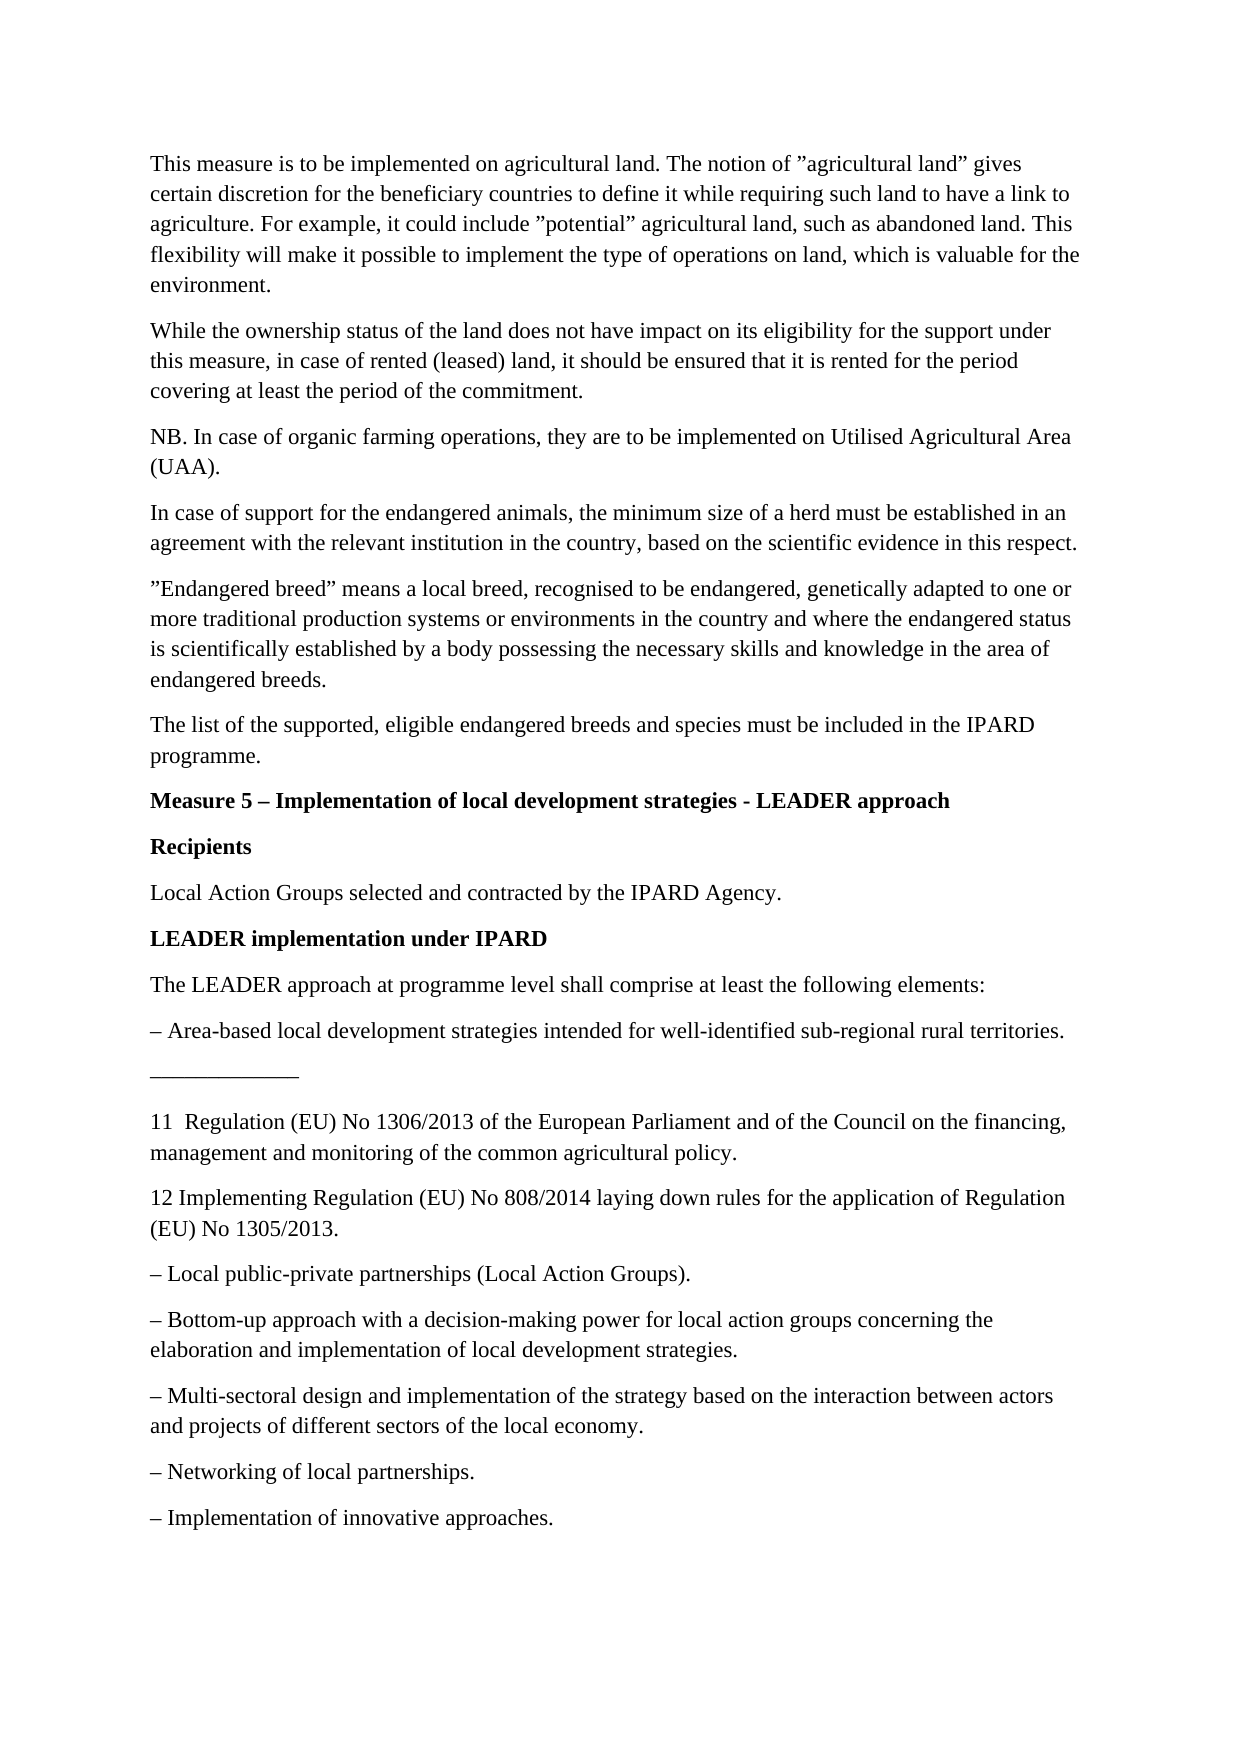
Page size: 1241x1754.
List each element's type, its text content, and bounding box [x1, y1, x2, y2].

text NB. In case of organic farming operations, they are to be implemented on Utilised Agricultural Area (UAA). [150, 423, 1090, 479]
text ”Endangered breed” means a local breed, recognised to be endangered, genetically adapted to one or more traditional production systems or environments in the country and where the endangered status is scientifically established by a body possessing the necessary skills and knowledge in the area of endangered breeds. [150, 575, 1090, 692]
text – Implementation of innovative approaches. [150, 1504, 1090, 1531]
text – Local public-private partnerships (Local Action Groups). [150, 1260, 1090, 1287]
text LEADER implementation under IPARD [150, 925, 1090, 951]
text The LEADER approach at programme level shall comprise at least the following elements: [150, 971, 1090, 997]
text This measure is to be implemented on agricultural land. The notion of ”agricultural land” gives certain discretion for the beneficiary countries to define it while requiring such land to have a link to agriculture. For example, it could include ”potential” agricultural land, such as abandoned land. This flexibility will make it possible to implement the type of operations on land, which is valuable for the environment. [150, 150, 1090, 297]
text The list of the supported, eligible endangered breeds and species must be included in the IPARD programme. [150, 711, 1090, 768]
text – Multi-sectoral design and implementation of the strategy based on the interaction between actors and projects of different sectors of the local economy. [150, 1382, 1090, 1439]
text In case of support for the endangered animals, the minimum size of a herd must be established in an agreement with the relevant institution in the country, based on the scientific evidence in this respect. [150, 499, 1090, 556]
text Measure 5 – Implementation of local development strategies - LEADER approach [150, 787, 1090, 814]
text ––––––––––––– [150, 1062, 1090, 1089]
text – Area-based local development strategies intended for well-identified sub-regional rural territories. [150, 1017, 1090, 1043]
text 12 Implementing Regulation (EU) No 808/2014 laying down rules for the application of Regulation (EU) No 1305/2013. [150, 1184, 1090, 1241]
text Recipients [150, 833, 1090, 860]
text While the ownership status of the land does not have impact on its eligibility for the support under this measure, in case of rented (leased) land, it should be ensured that it is rented for the period covering at least the period of the commitment. [150, 317, 1090, 403]
text Local Action Groups selected and contracted by the IPARD Agency. [150, 879, 1090, 906]
text – Bottom-up approach with a decision-making power for local action groups concerning the elaboration and implementation of local development strategies. [150, 1306, 1090, 1363]
text – Networking of local partnerships. [150, 1458, 1090, 1485]
text 11 Regulation (EU) No 1306/2013 of the European Parliament and of the Council on the financing, management and monitoring of the common agricultural policy. [150, 1108, 1090, 1165]
